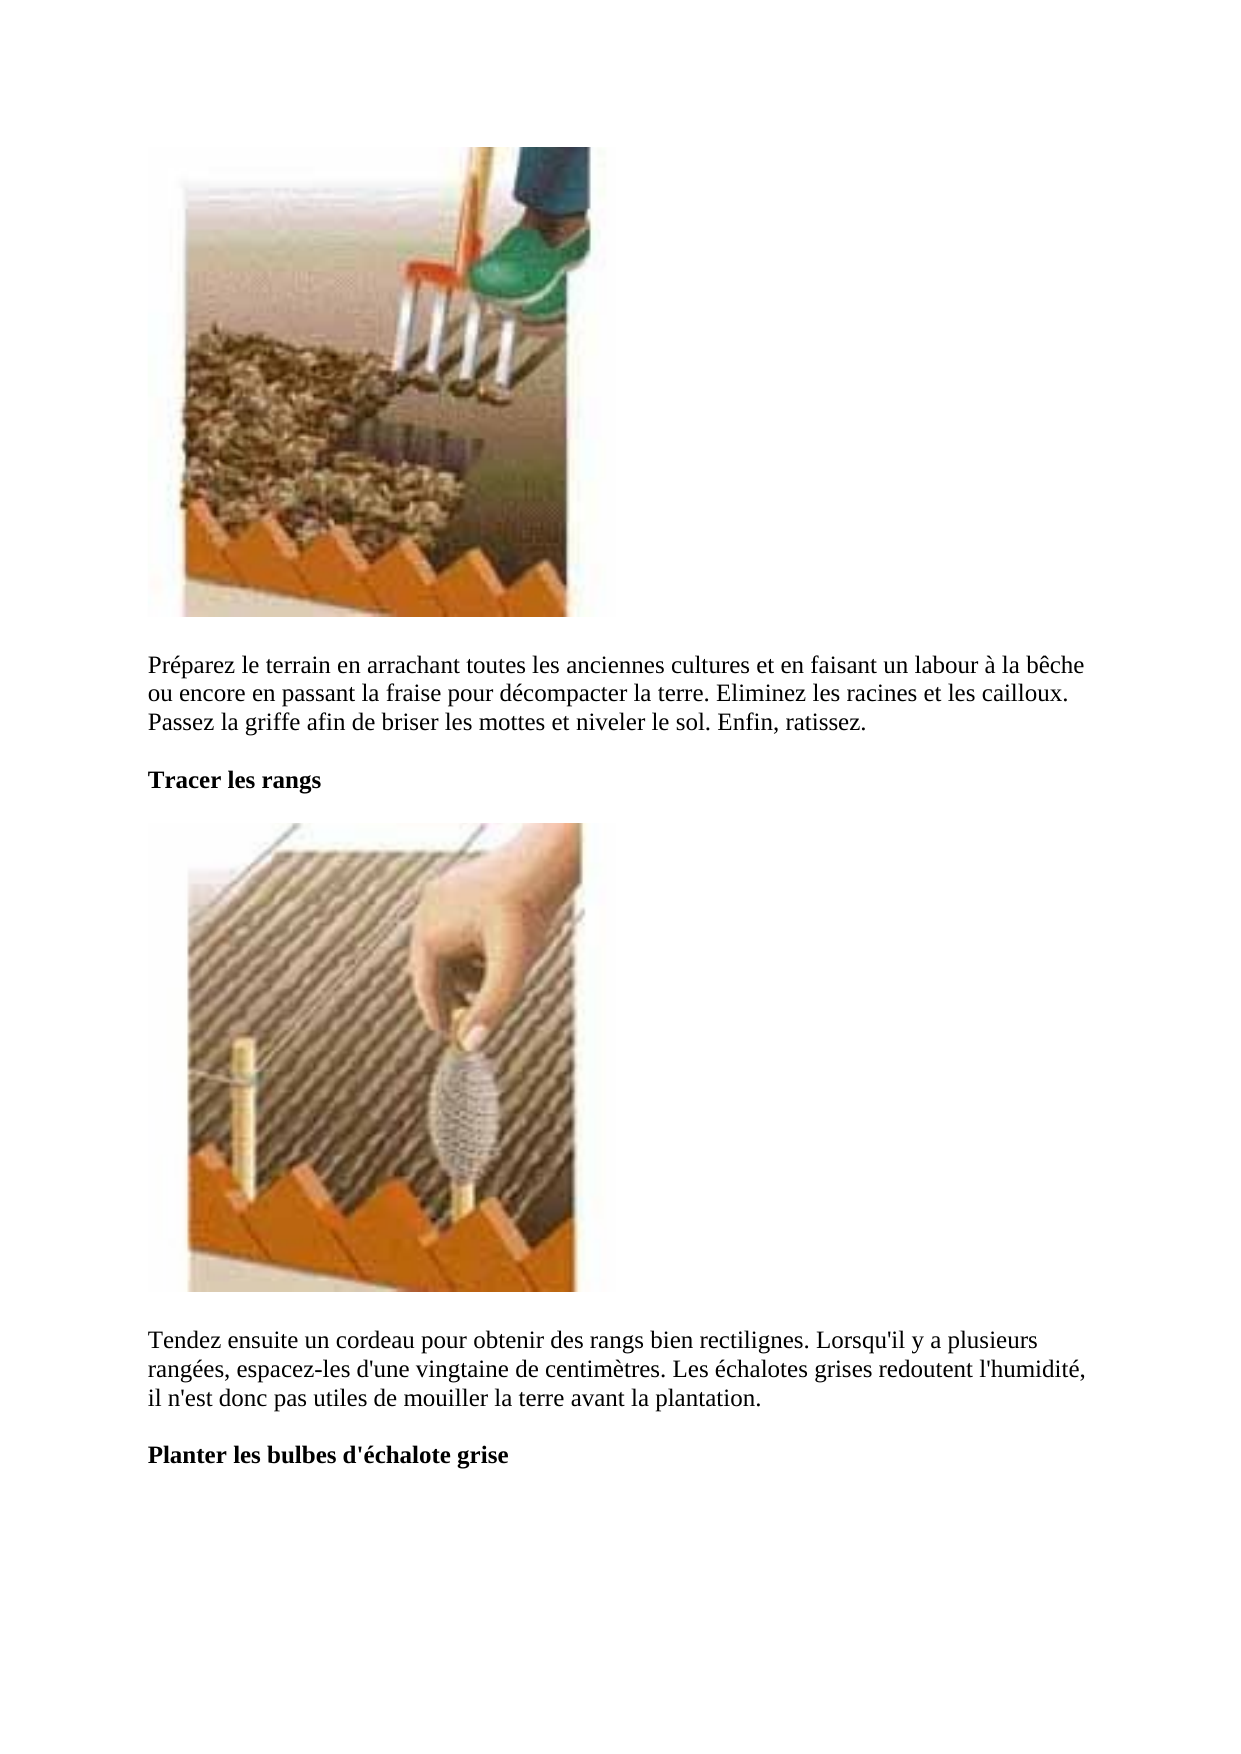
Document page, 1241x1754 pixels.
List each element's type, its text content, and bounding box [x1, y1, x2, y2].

text Préparez le terrain en arrachant toutes les anciennes cultures et en faisant un labour à la bêche ou encore en passant la fraise pour décompacter la terre. Eliminez les racines et les cailloux. Passez la griffe afin de briser les mottes et niveler le sol. Enfin, ratissez. [148, 650, 1093, 736]
subtitle Tracer les rangs [148, 765, 1093, 794]
picture [147, 147, 617, 617]
picture [147, 823, 617, 1292]
text Tendez ensuite un cordeau pour obtenir des rangs bien rectilignes. Lorsqu'il y a plusieurs rangées, espacez-les d'une vingtaine de centimètres. Les échalotes grises redoutent l'humidité, il n'est donc pas utiles de mouiller la terre avant la plantation. [148, 1325, 1093, 1411]
subtitle Planter les bulbes d'échalote grise [148, 1441, 1093, 1469]
